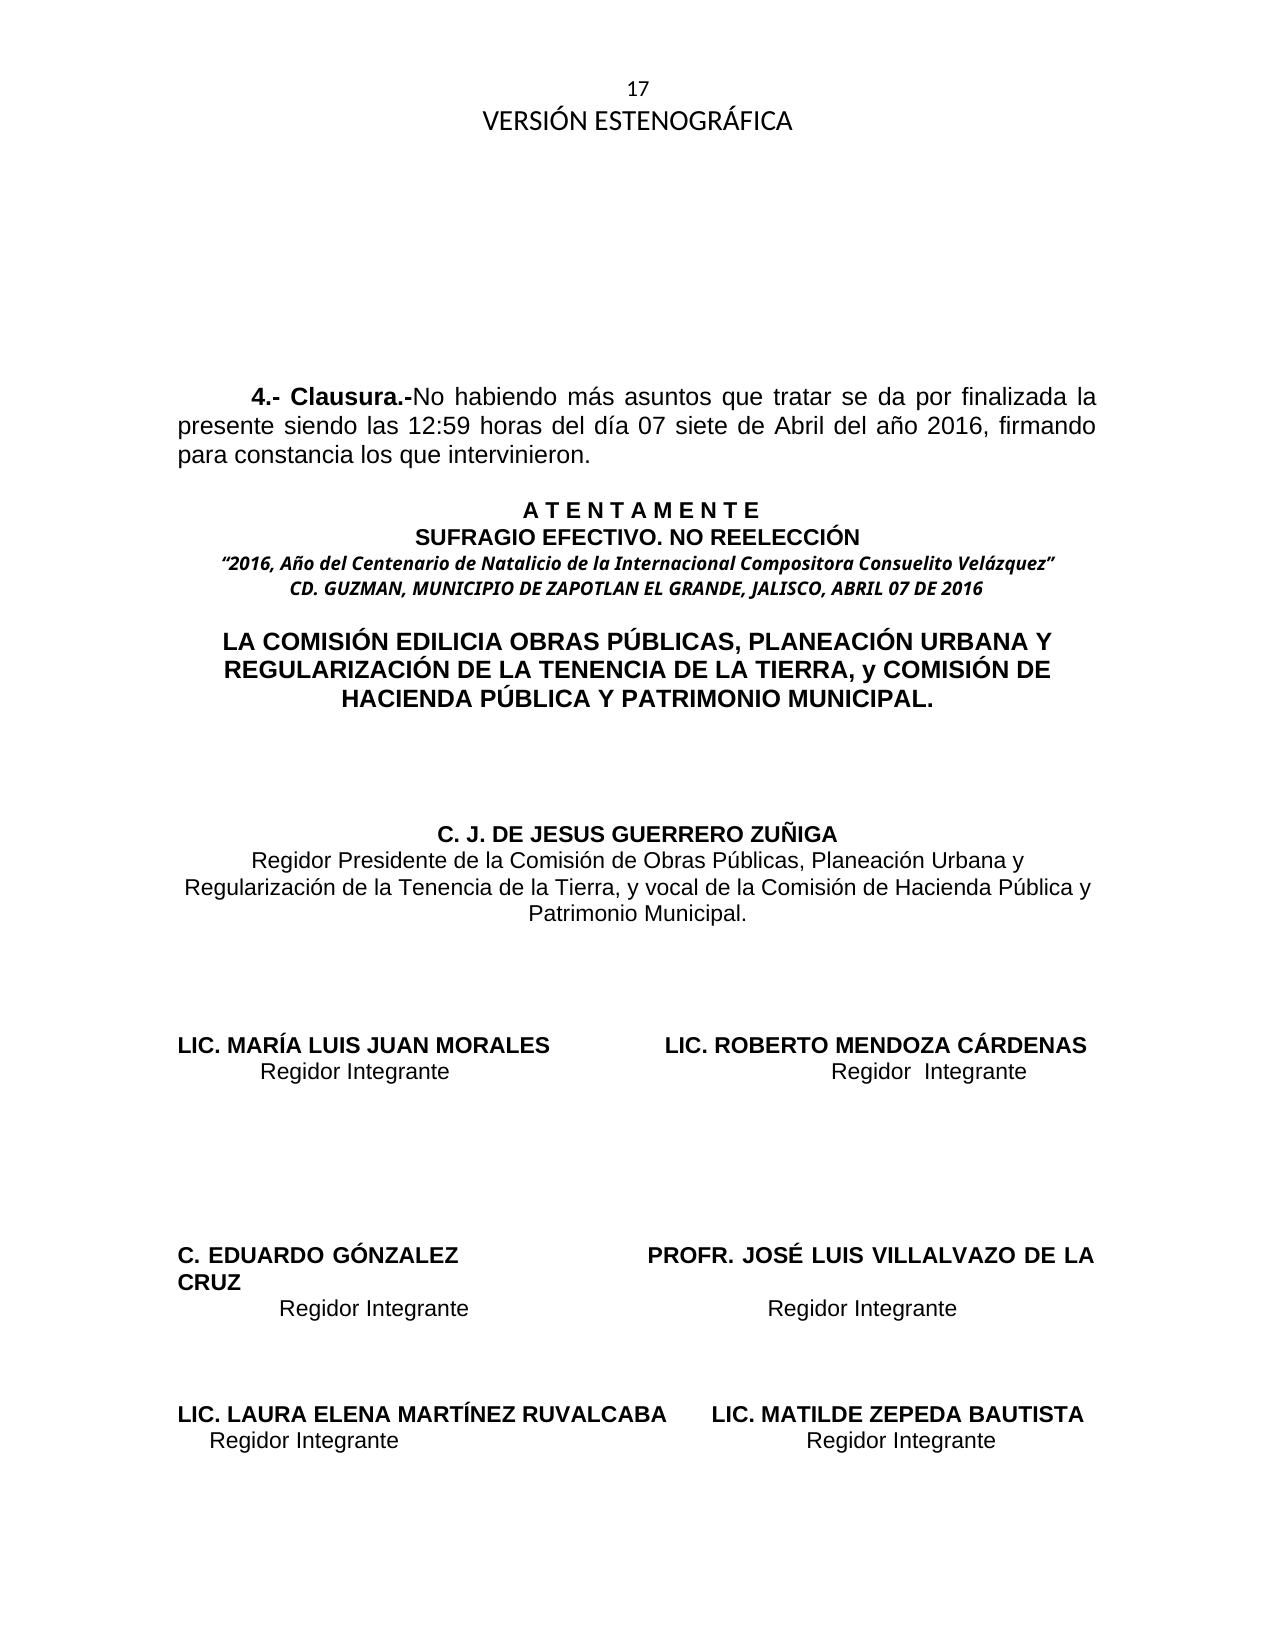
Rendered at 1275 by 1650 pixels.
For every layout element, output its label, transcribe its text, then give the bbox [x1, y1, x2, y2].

text A T E N T A M E N T E [177, 497, 1098, 524]
text C. J. DE JESUS GUERRERO ZUÑIGA [177, 821, 1098, 847]
text LIC. MARÍA LUIS JUAN MORALES LIC. ROBERTO MENDOZA CÁRDENAS [177, 1032, 1098, 1058]
text LIC. LAURA ELENA MARTÍNEZ RUVALCABA LIC. MATILDE ZEPEDA BAUTISTA [177, 1401, 1098, 1427]
text C. EDUARDO GÓNZALEZ PROFR. JOSÉ LUIS VILLALVAZO DE LA CRUZ [177, 1242, 1098, 1295]
text Regidor Presidente de la Comisión de Obras Públicas, Planeación Urbana y Regularización de la Tenencia de la Tierra, y vocal de la Comisión de Hacienda Pública y Patrimonio Municipal. [177, 847, 1098, 926]
text “2016, Año del Centenario de Natalicio de la Internacional Compositora Consuelito Velázquez” [177, 550, 1098, 576]
text SUFRAGIO EFECTIVO. NO REELECCIÓN [177, 524, 1098, 550]
text Regidor Integrante Regidor Integrante [177, 1427, 1098, 1453]
text Regidor Integrante Regidor Integrante [177, 1295, 1098, 1321]
text 4.- Clausura.-No habiendo más asuntos que tratar se da por finalizada la presente siendo las 12:59 horas del día 07 siete de Abril del año 2016, firmando para constancia los que intervinieron. [177, 382, 1098, 469]
text CD. GUZMAN, MUNICIPIO DE ZAPOTLAN EL GRANDE, JALISCO, ABRIL 07 DE 2016 [177, 576, 1098, 601]
text LA COMISIÓN EDILICIA OBRAS PÚBLICAS, PLANEACIÓN URBANA Y REGULARIZACIÓN DE LA TENENCIA DE LA TIERRA, y COMISIÓN DE HACIENDA PÚBLICA Y PATRIMONIO MUNICIPAL. [177, 627, 1098, 713]
text Regidor Integrante Regidor Integrante [177, 1058, 1098, 1084]
